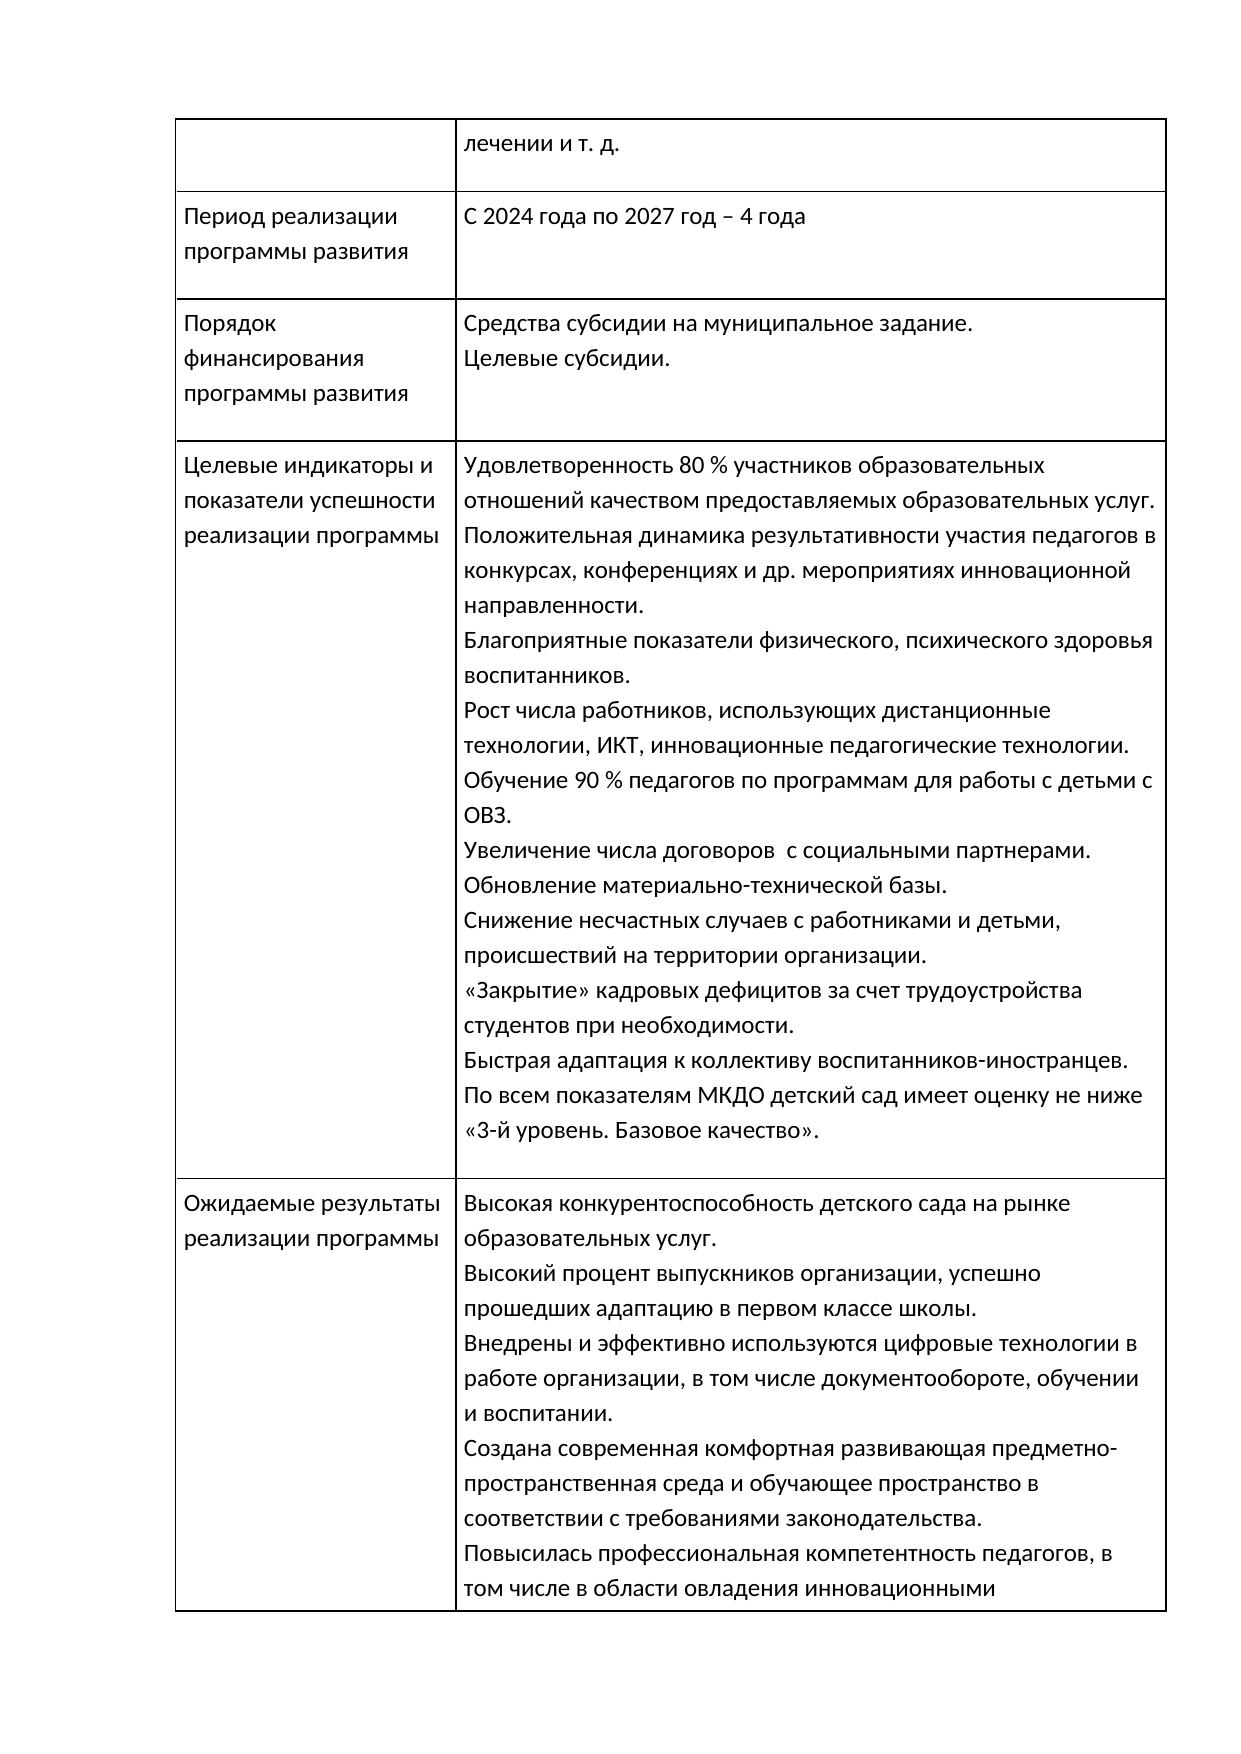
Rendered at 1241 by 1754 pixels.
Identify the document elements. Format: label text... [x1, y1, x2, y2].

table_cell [176, 120, 455, 191]
table_cell Целевые индикаторы и показатели успешности реализации программы [176, 441, 455, 1178]
table_cell С 2024 года по 2027 год – 4 года [457, 192, 1165, 298]
table_cell Удовлетворенность 80 % участников образовательных отношений качеством предоставляемых образовательных услуг. Положительная динамика результативности участия педагогов в конкурсах, конференциях и др. мероприятиях инновационной направленности. Благоприятные показатели физического, психического здоровья воспитанников. Рост числа работников, использующих дистанционные технологии, ИКТ, инновационные педагогические технологии. Обучение 90 % педагогов по программам для работы с детьми с ОВЗ. Увеличение числа договоров с социальными партнерами. Обновление материально-технической базы. Снижение несчастных случаев с работниками и детьми, происшествий на территории организации. «Закрытие» кадровых дефицитов за счет трудоустройства студентов при необходимости. Быстрая адаптация к коллективу воспитанников-иностранцев. По всем показателям МКДО детский сад имеет оценку не ниже «3-й уровень. Базовое качество». [457, 442, 1165, 1178]
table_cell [176, 1179, 455, 1610]
table_cell Период реализации программы развития [176, 192, 455, 298]
table_cell Средства субсидии на муниципальное задание. Целевые субсидии. [457, 300, 1165, 440]
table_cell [457, 120, 1165, 191]
table_cell Порядок финансирования программы развития [176, 299, 455, 440]
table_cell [457, 1179, 1165, 1610]
